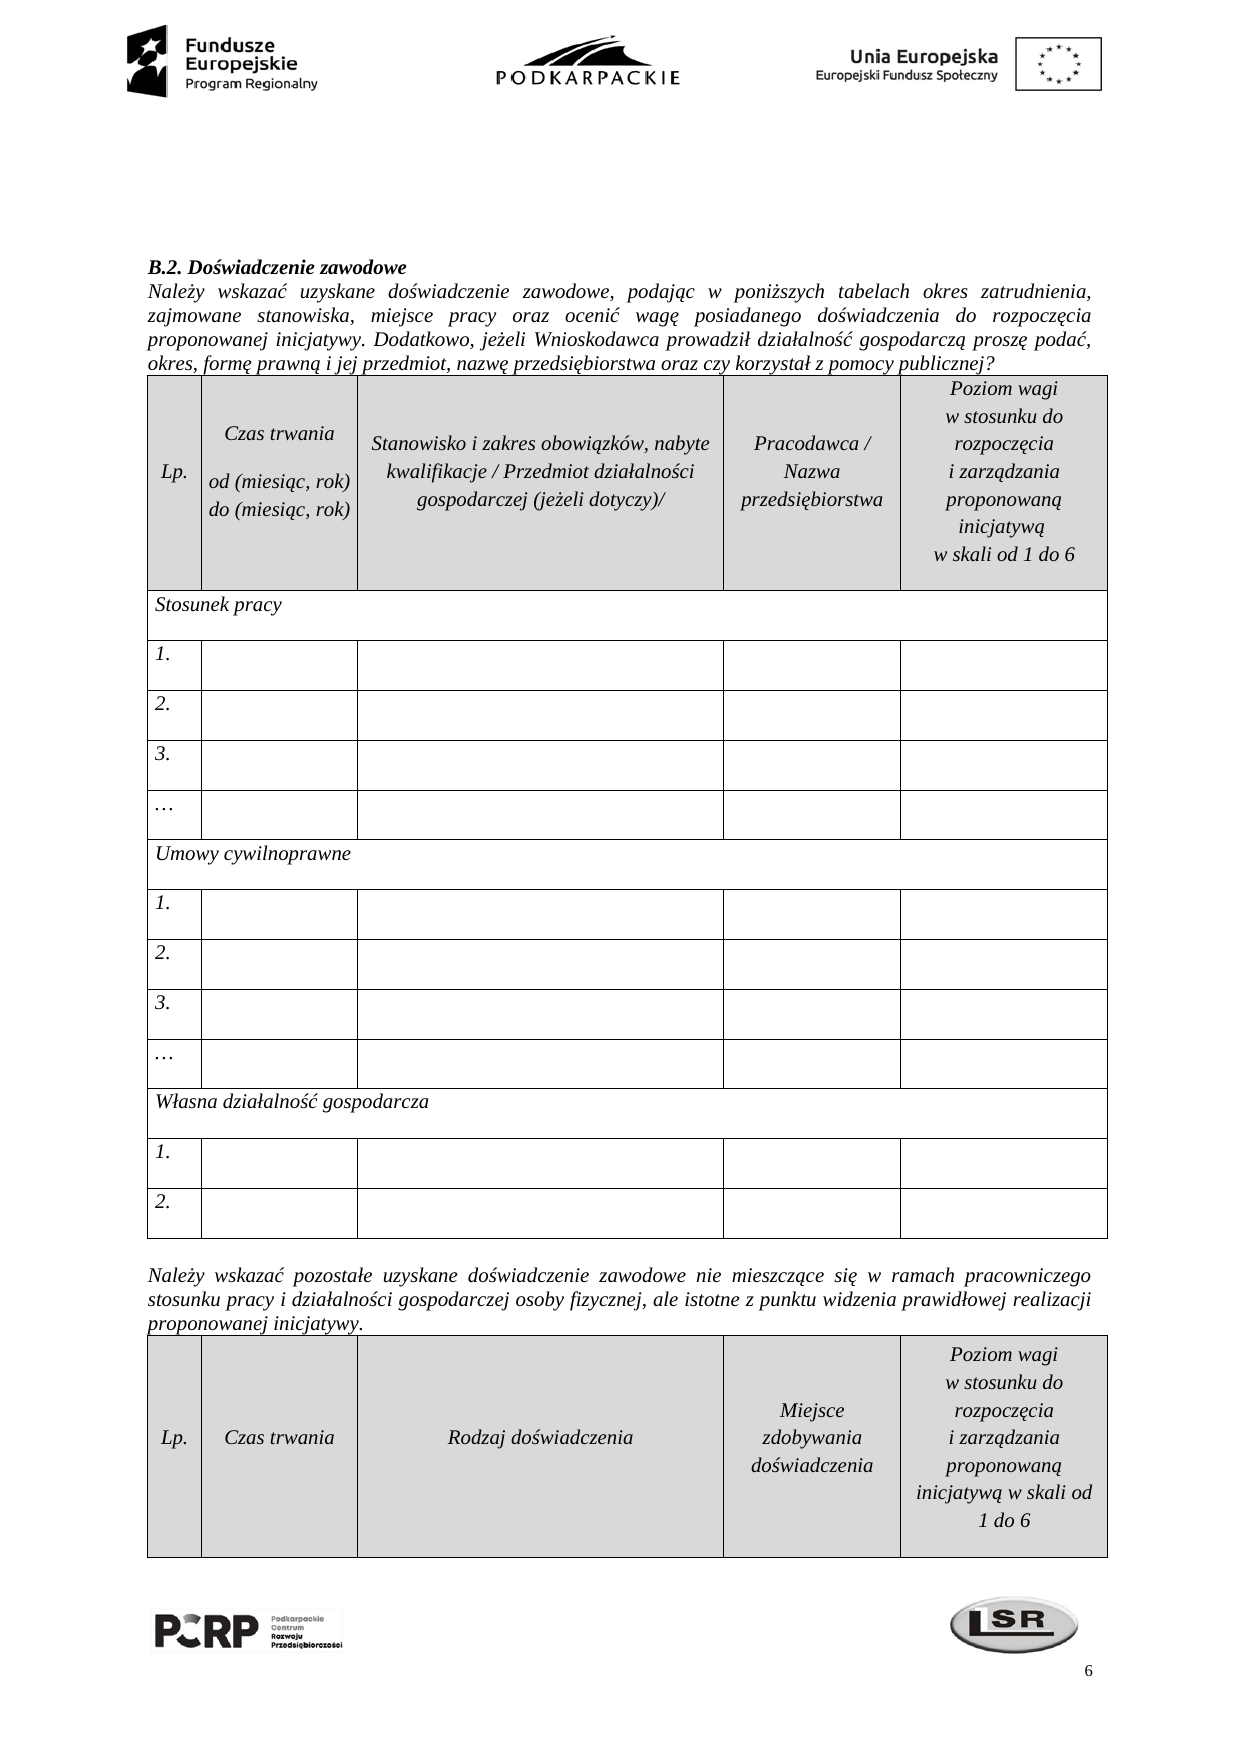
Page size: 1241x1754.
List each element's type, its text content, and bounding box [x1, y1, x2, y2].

table_cell 3. [148, 990, 201, 1038]
table_cell 1. [148, 641, 201, 690]
table_header Poziom wagi w stosunku do rozpoczęcia i zarządzania proponowaną inicjatywą w skali od 1 do 6 [901, 376, 1107, 590]
table_cell [724, 741, 900, 789]
table_cell [202, 691, 357, 740]
table_cell 2. [148, 1189, 201, 1238]
table_cell [202, 1139, 357, 1188]
table_header Miejsce zdobywania doświadczenia [724, 1336, 900, 1557]
table_cell [202, 890, 357, 939]
table_cell 2. [148, 691, 201, 740]
table_cell [724, 990, 900, 1038]
table_cell [358, 791, 723, 839]
table_cell Własna działalność gospodarcza [148, 1089, 1107, 1138]
table_cell [901, 1139, 1107, 1188]
table_cell [901, 741, 1107, 789]
table_cell [358, 741, 723, 789]
table_cell … [148, 791, 201, 839]
table_cell [901, 990, 1107, 1038]
table_cell [202, 641, 357, 690]
table_cell [724, 940, 900, 989]
table_cell [901, 1189, 1107, 1238]
table_cell [724, 691, 900, 740]
table_cell [202, 990, 357, 1038]
table_header Poziom wagi w stosunku do rozpoczęcia i zarządzania proponowaną inicjatywą w skali od 1 do 6 [901, 1336, 1107, 1557]
table_cell 1. [148, 890, 201, 939]
table_cell [202, 741, 357, 789]
table_cell … [148, 1040, 201, 1088]
table_header Lp. [148, 376, 201, 590]
text Należy wskazać uzyskane doświadczenie zawodowe, podając w poniższych tabelach okres zatrudnienia, zajmowane stanowiska, miejsce pracy oraz ocenić wagę posiadanego doświadczenia do rozpoczęcia proponowanej inicjatywy. Dodatkowo, jeżeli Wnioskodawca prowadził działalność gospodarczą proszę podać, okres, formę prawną i jej przedmiot, nazwę przedsiębiorstwa oraz czy korzystał z pomocy publicznej? [148, 279, 1093, 375]
table_cell [358, 890, 723, 939]
table_cell [724, 1139, 900, 1188]
table_cell [724, 641, 900, 690]
table_header Lp. [148, 1336, 201, 1557]
text B.2. Doświadczenie zawodowe [148, 255, 1093, 279]
picture [942, 1590, 1085, 1661]
table_cell [358, 940, 723, 989]
table_cell [358, 1189, 723, 1238]
table_cell [901, 890, 1107, 939]
table_cell [358, 641, 723, 690]
table_cell [901, 791, 1107, 839]
table_cell [202, 1040, 357, 1088]
picture [459, 18, 714, 97]
table_cell [901, 1040, 1107, 1088]
table_cell Stosunek pracy [148, 591, 1107, 640]
table_cell [358, 691, 723, 740]
table_cell [724, 1040, 900, 1088]
table_header Stanowisko i zakres obowiązków, nabyte kwalifikacje / Przedmiot działalności gospodarczej (jeżeli dotyczy)/ [358, 376, 723, 590]
table_cell 2. [148, 940, 201, 989]
table_cell [358, 990, 723, 1038]
table_cell [202, 791, 357, 839]
table_cell [901, 641, 1107, 690]
table_cell [901, 691, 1107, 740]
table_cell 1. [148, 1139, 201, 1188]
table_cell [202, 940, 357, 989]
text Należy wskazać pozostałe uzyskane doświadczenie zawodowe nie mieszczące się w ramach pracowniczego stosunku pracy i działalności gospodarczej osoby fizycznej, ale istotne z punktu widzenia prawidłowej realizacji proponowanej inicjatywy. [148, 1263, 1093, 1335]
picture [147, 1591, 350, 1660]
table_cell [724, 791, 900, 839]
table_header Czas trwania od (miesiąc, rok) do (miesiąc, rok) [202, 376, 357, 590]
table_cell Umowy cywilnoprawne [148, 840, 1107, 889]
table_cell [724, 890, 900, 939]
table_header Pracodawca / Nazwa przedsiębiorstwa [724, 376, 900, 590]
table_cell [202, 1189, 357, 1238]
table_header Rodzaj doświadczenia [358, 1336, 723, 1557]
table_header Czas trwania [202, 1336, 357, 1557]
table_cell [358, 1139, 723, 1188]
table_cell [358, 1040, 723, 1088]
picture [807, 35, 1105, 92]
table_cell [724, 1189, 900, 1238]
picture [112, 23, 334, 99]
table_cell 3. [148, 741, 201, 789]
table_cell [901, 940, 1107, 989]
